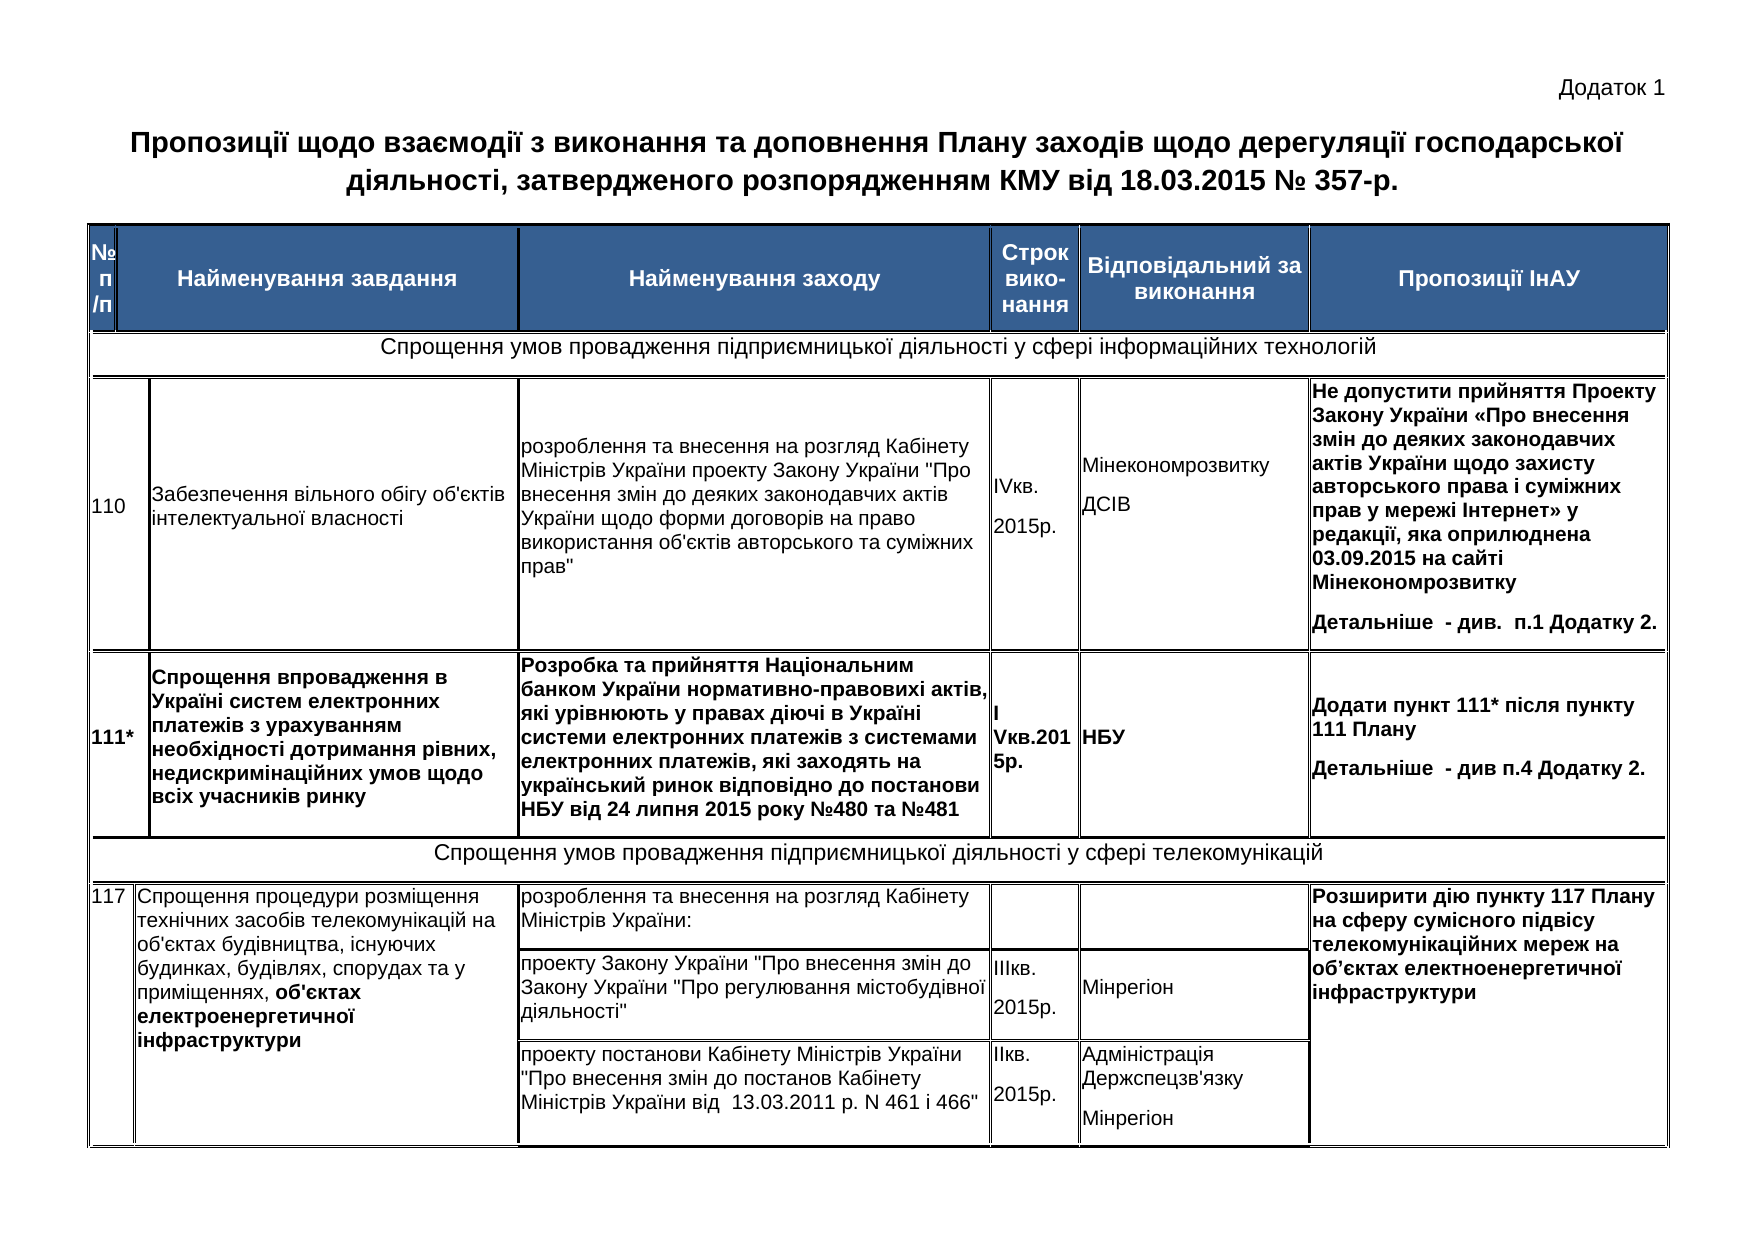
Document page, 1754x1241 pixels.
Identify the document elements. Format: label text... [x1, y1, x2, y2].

table_cell Спрощення умов провадження підприємницької діяльності у сфері інформаційних технологій [90, 330, 1667, 375]
table_header Найменування заходу [518, 226, 991, 330]
table_cell IVкв. 2015р. [992, 379, 1078, 649]
table_header Відповідальний за виконання [1080, 226, 1309, 330]
table_cell Спрощення умов провадження підприємницької діяльності у сфері телекомунікацій [90, 836, 1667, 881]
table_cell проекту постанови Кабінету Міністрів України "Про внесення змін до постанов Кабінету Міністрів України від 13.03.2011 р. N 461 і 466" [518, 1042, 991, 1145]
table_header Строк вико-нання [991, 226, 1079, 330]
table_cell проекту Закону України "Про внесення змін до Закону України "Про регулювання містобудівної діяльності" [520, 951, 989, 1039]
table_cell Не допустити прийняття Проекту Закону України «Про внесення змін до деяких законодавчих актів України щодо захисту авторського права і суміжних прав у мережі Інтернет» у редакції, яка оприлюднена 03.09.2015 на сайті Мінекономрозвитку Детальніше - див. п.1 Додатку 2. [1311, 375, 1667, 649]
table_cell 117 [90, 881, 134, 1145]
table_cell Мінекономрозвитку ДСІВ [1081, 379, 1308, 649]
table_cell IIкв. 2015р. [991, 1042, 1079, 1145]
table_cell IIIкв. 2015р. [992, 951, 1078, 1039]
table_cell НБУ [1081, 653, 1308, 836]
table_cell Додати пункт 111* після пункту 111 Плану Детальніше - див п.4 Додатку 2. [1311, 649, 1667, 836]
table_cell 111* [90, 649, 148, 836]
table_cell Адміністрація Держспецзв'язку Мінрегіон [1080, 1042, 1309, 1145]
table_cell розроблення та внесення на розгляд Кабінету Міністрів України проекту Закону України "Про внесення змін до деяких законодавчих актів України щодо форми договорів на право використання об'єктів авторського та суміжних прав" [520, 379, 989, 649]
table_header Пропозиції ІнАУ [1310, 226, 1667, 330]
table_cell Мінрегіон [1081, 951, 1308, 1039]
table_cell Розробка та прийняття Національним банком України нормативно-правовихі актів, які урівнюють у правах діючі в Україні системи електронних платежів з системами електронних платежів, які заходять на український ринок відповідно до постанови НБУ від 24 липня 2015 року №480 та №481 [520, 653, 989, 836]
table_cell [1081, 885, 1308, 948]
table_cell 110 [90, 375, 148, 649]
table_cell Розширити дію пункту 117 Плану на сферу сумісного підвісу телекомунікаційних мереж на об’єктах електноенергетичної інфраструктури [1310, 881, 1667, 1145]
text Додаток 1 [88, 74, 1665, 100]
text Пропозиції щодо взаємодії з виконання та доповнення Плану заходів щодо дерегуляції господарської діяльності, затвердженого розпорядженням КМУ від 18.03.2015 № 357-р. [88, 125, 1665, 197]
table_cell Спрощення процедури розміщення технічних засобів телекомунікацій на об'єктах будівництва, існуючих будинках, будівлях, спорудах та у приміщеннях, об'єктах електроенергетичної інфраструктури [135, 885, 518, 1145]
table_cell [992, 885, 1078, 948]
table_cell IVкв.2015р. [992, 653, 1078, 836]
table_header Найменування завдання [116, 226, 518, 330]
table_cell Забезпечення вільного обігу об'єктів інтелектуальної власності [151, 379, 517, 649]
table_cell Спрощення впровадження в Україні систем електронних платежів з урахуванням необхідності дотримання рівних, недискримінаційних умов щодо всіх учасників ринку [151, 653, 517, 836]
table_cell розроблення та внесення на розгляд Кабінету Міністрів України: [520, 885, 989, 948]
table_header № п/п [90, 225, 116, 330]
